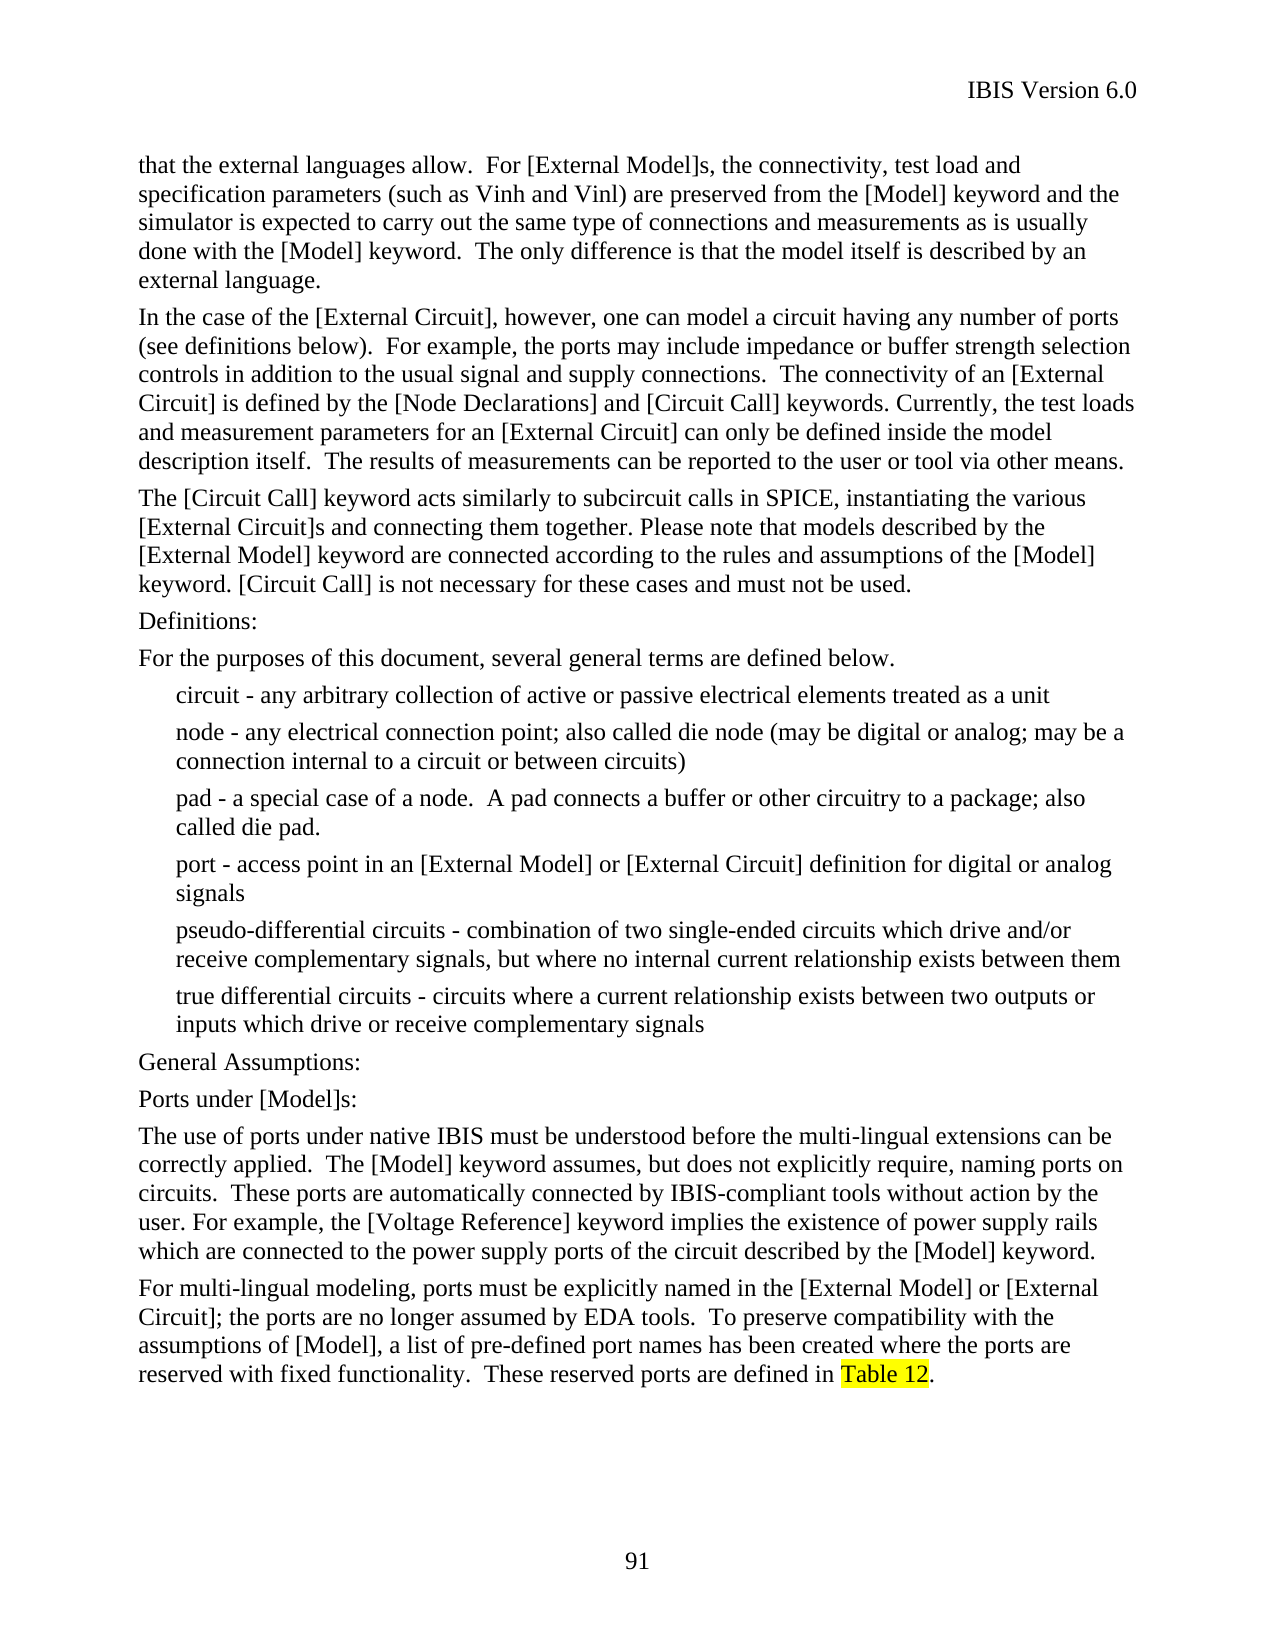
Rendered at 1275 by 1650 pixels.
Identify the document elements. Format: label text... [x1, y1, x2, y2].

text For multi-lingual modeling, ports must be explicitly named in the [External Model] or [External Circuit]; the ports are no longer assumed by EDA tools. To preserve compatibility with the assumptions of [Model], a list of pre-defined port names has been created where the ports are reserved with fixed functionality. These reserved ports are defined in Table 12. [138, 1273, 1137, 1388]
text In the case of the [External Circuit], however, one can model a circuit having any number of ports (see definitions below). For example, the ports may include impedance or buffer strength selection controls in addition to the usual signal and supply connections. The connectivity of an [External Circuit] is defined by the [Node Declarations] and [Circuit Call] keywords. Currently, the test loads and measurement parameters for an [External Circuit] can only be defined inside the model description itself. The results of measurements can be reported to the user or tool via other means. [138, 302, 1137, 474]
text For the purposes of this document, several general terms are defined below. [138, 643, 1137, 672]
list circuit - any arbitrary collection of active or passive electrical elements treated as a unit [176, 680, 1137, 709]
text General Assumptions: [138, 1047, 1137, 1075]
list node - any electrical connection point; also called die node (may be digital or analog; may be a connection internal to a circuit or between circuits) [176, 717, 1137, 775]
text The use of ports under native IBIS must be understood before the multi-lingual extensions can be correctly applied. The [Model] keyword assumes, but does not explicitly require, naming ports on circuits. These ports are automatically connected by IBIS-compliant tools without action by the user. For example, the [Voltage Reference] keyword implies the existence of power supply rails which are connected to the power supply ports of the circuit described by the [Model] keyword. [138, 1121, 1137, 1264]
text Definitions: [138, 606, 1137, 635]
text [138, 150, 1137, 294]
list pad - a special case of a node. A pad connects a buffer or other circuitry to a package; also called die pad. [176, 783, 1137, 841]
text Ports under [Model]s: [138, 1084, 1137, 1112]
list port - access point in an [External Model] or [External Circuit] definition for digital or analog signals [176, 849, 1137, 907]
text The [Circuit Call] keyword acts similarly to subcircuit calls in SPICE, instantiating the various [External Circuit]s and connecting them together. Please note that models described by the [External Model] keyword are connected according to the rules and assumptions of the [Model] keyword. [Circuit Call] is not necessary for these cases and must not be used. [138, 483, 1137, 598]
list true differential circuits - circuits where a current relationship exists between two outputs or inputs which drive or receive complementary signals [176, 981, 1137, 1038]
list pseudo-differential circuits - combination of two single-ended circuits which drive and/or receive complementary signals, but where no internal current relationship exists between them [176, 915, 1137, 972]
